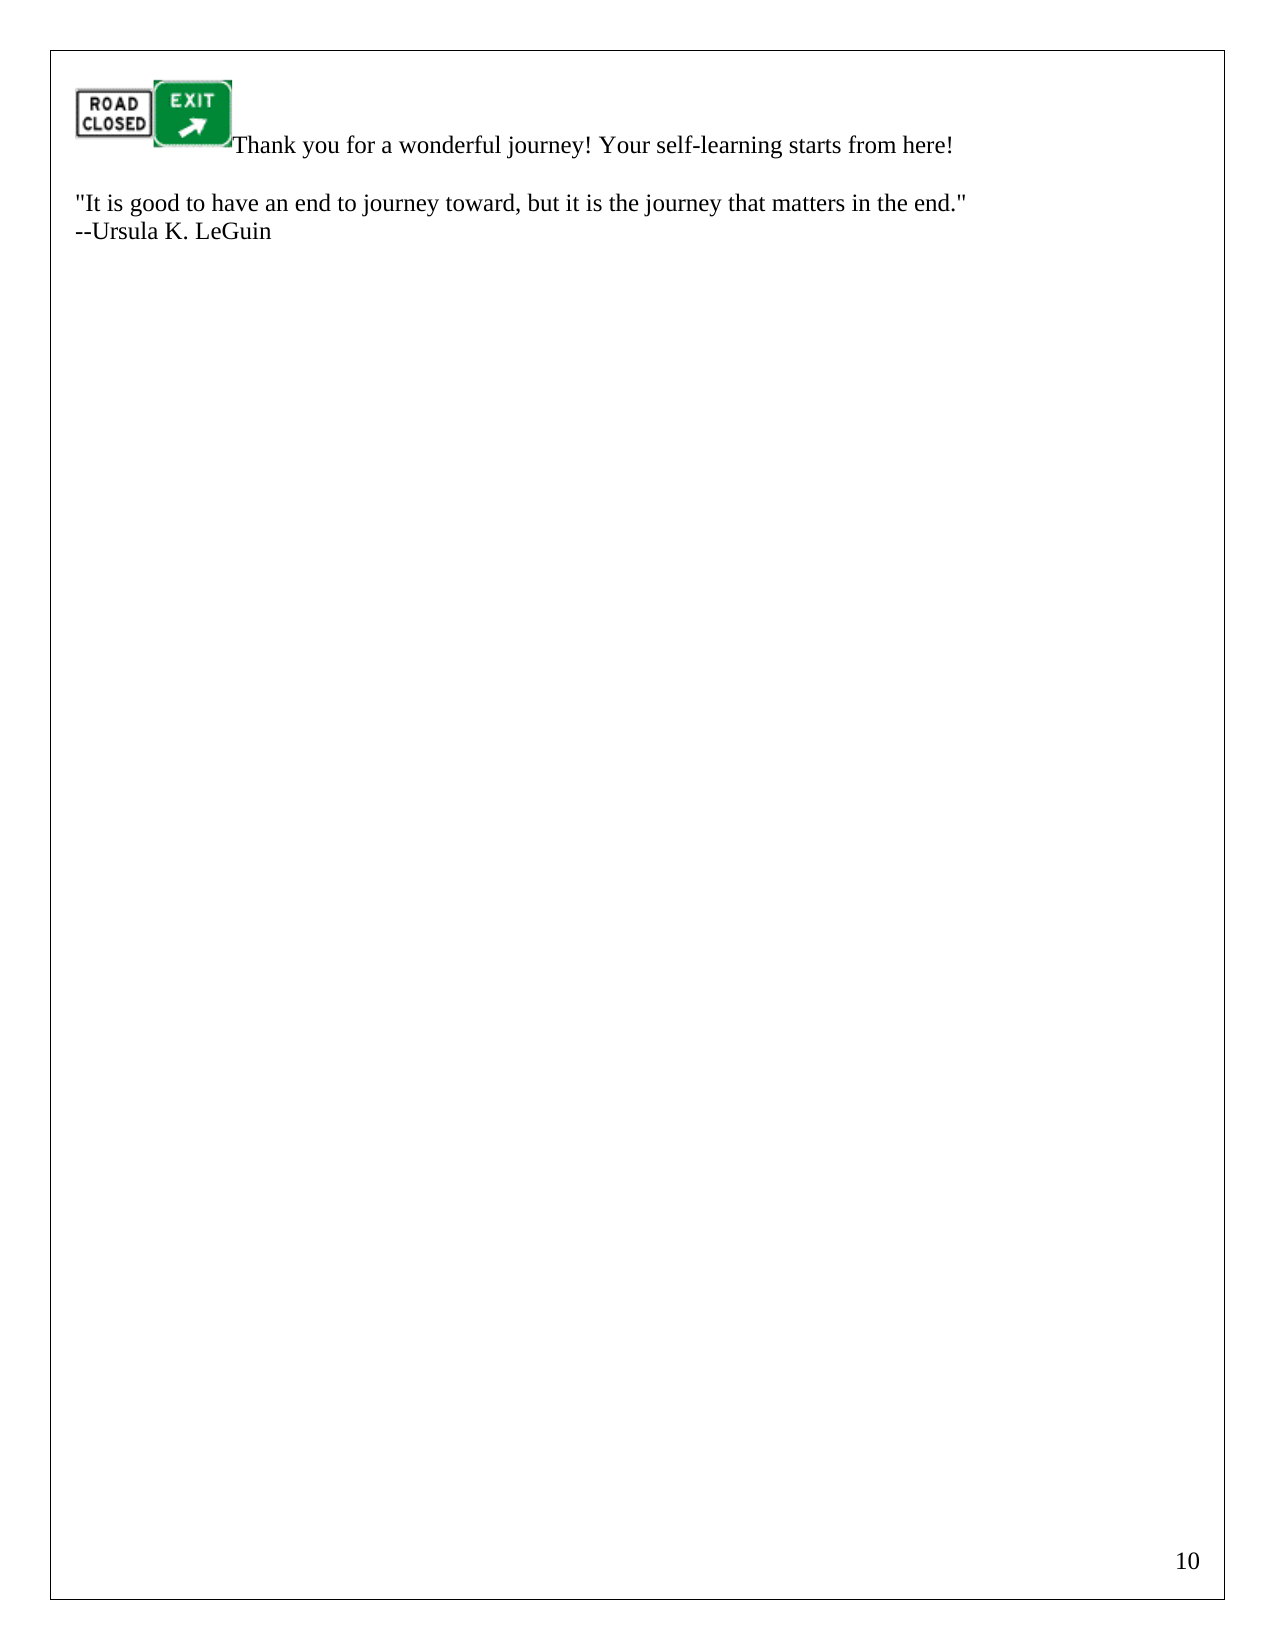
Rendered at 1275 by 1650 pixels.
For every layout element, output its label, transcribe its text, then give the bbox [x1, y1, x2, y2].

text Thank you for a wonderful journey! Your self-learning starts from here! [75, 75, 1200, 159]
picture [75, 75, 233, 154]
text "It is good to have an end to journey toward, but it is the journey that matters in the end." --Ursula K. LeGuin [75, 188, 1200, 245]
